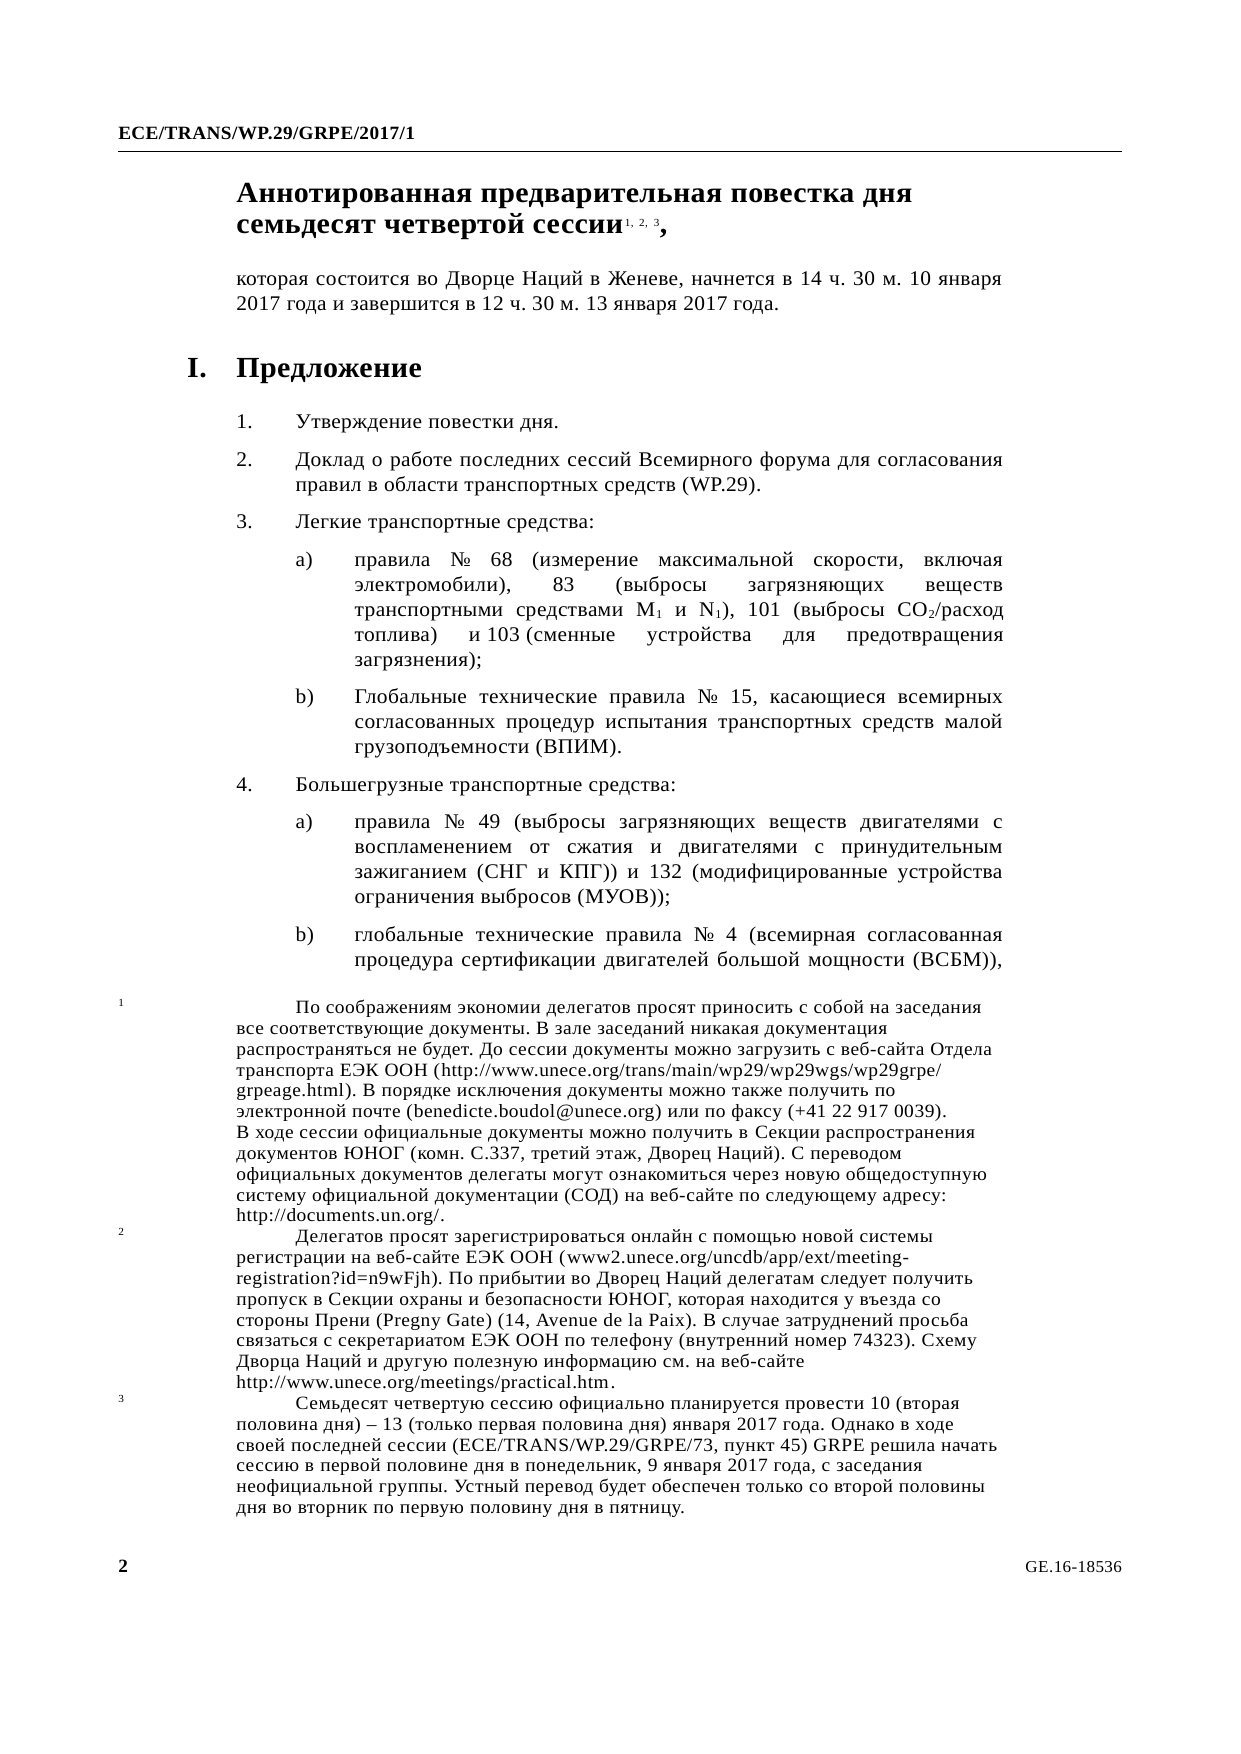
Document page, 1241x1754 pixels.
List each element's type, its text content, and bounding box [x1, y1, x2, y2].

text которая состоится во Дворце Наций в Женеве, начнется в 14 ч. 30 м. 10 января 2017 года и завершится в 12 ч. 30 м. 13 января 2017 года. [236, 265, 1004, 315]
text 3. Легкие транспортные средства: [236, 508, 1004, 533]
text Аннотированная предварительная повестка дня семьдесят четвертой сессии, , , [118, 177, 1004, 240]
text b) Глобальные технические правила № 15, касающиеся всемирных согласованных процедур испытания транспортных средств малой грузоподъемности (ВПИМ). [236, 683, 1004, 758]
text 2. Доклад о работе последних сессий Всемирного форума для согласования правил в области транспортных средств (WP.29). [236, 446, 1004, 496]
text a) правила № 49 (выбросы загрязняющих веществ двигателями с воспламенением от сжатия и двигателями с принудительным зажиганием (СНГ и КПГ)) и 132 (модифицированные устройства ограничения выбросов (МУОВ)); [236, 808, 1004, 908]
text 1. Утверждение повестки дня. [236, 408, 1004, 433]
text I. Предложение [118, 352, 1004, 383]
text 4. Большегрузные транспортные средства: [236, 771, 1004, 796]
text b) глобальные технические правила № 4 (всемирная согласованная процедура сертификации двигателей большой мощности (ВСБМ)), 5 (всемирные согласованные бортовые диагностические системы для двигателей большой мощности (ВС-БД)) и 10 (выбросы вне цикла испытаний (ВВЦ)). [236, 921, 1004, 971]
text a) правила № 68 (измерение максимальной скорости, включая электромобили), 83 (выбросы загрязняющих веществ транспортными средствами M1 и N1), 101 (выбросы CO2/расход топлива) и 103 (сменные устройства для предотвращения загрязнения); [236, 546, 1004, 671]
